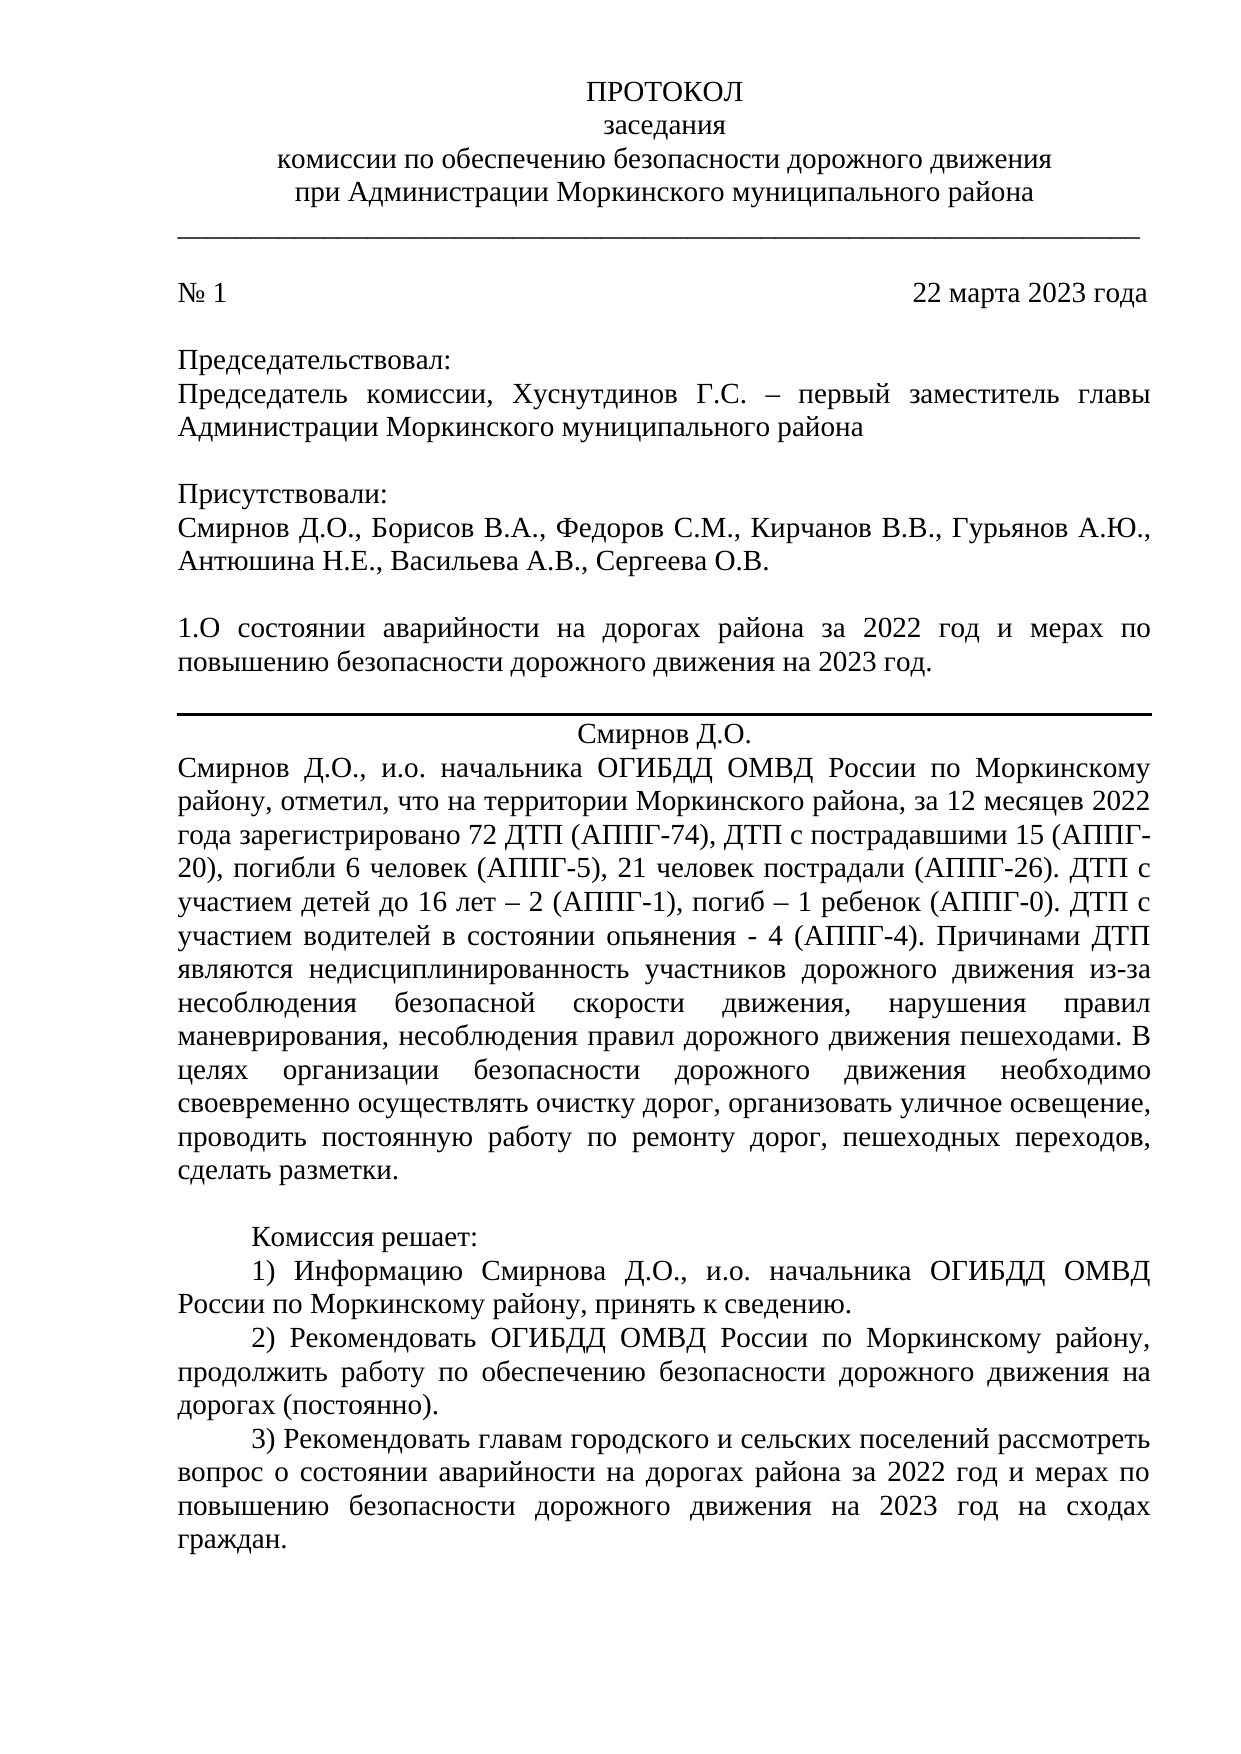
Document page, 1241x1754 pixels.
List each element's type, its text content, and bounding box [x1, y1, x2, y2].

text при Администрации Моркинского муниципального района [177, 174, 1152, 208]
text Комиссия решает: [177, 1219, 1152, 1253]
text заседания [177, 107, 1152, 141]
text 1.О состоянии аварийности на дорогах района за 2022 год и мерах по повышению безопасности дорожного движения на 2023 год. [177, 611, 1152, 678]
text 1) Информацию Смирнова Д.О., и.о. начальника ОГИБДД ОМВД России по Моркинскому району, принять к сведению. [177, 1253, 1152, 1320]
text 3) Рекомендовать главам городского и сельских поселений рассмотреть вопрос о состоянии аварийности на дорогах района за 2022 год и мерах по повышению безопасности дорожного движения на 2023 год на сходах граждан. [177, 1421, 1152, 1555]
text Присутствовали: [177, 476, 1152, 510]
text Председатель комиссии, Хуснутдинов Г.С. – первый заместитель главы Администрации Моркинского муниципального района [177, 376, 1152, 443]
text ПРОТОКОЛ [177, 74, 1152, 107]
text Председательствовал: [177, 342, 1152, 376]
text Смирнов Д.О., и.о. начальника ОГИБДД ОМВД России по Моркинскому району, отметил, что на территории Моркинского района, за 12 месяцев 2022 года зарегистрировано 72 ДТП (АППГ-74), ДТП с пострадавшими 15 (АППГ-20), погибли 6 человек (АППГ-5), 21 человек пострадали (АППГ-26). ДТП с участием детей до 16 лет – 2 (АППГ-1), погиб – 1 ребенок (АППГ-0). ДТП с участием водителей в состоянии опьянения - 4 (АППГ-4). Причинами ДТП являются недисциплинированность участников дорожного движения из-за несоблюдения безопасной скорости движения, нарушения правил маневрирования, несоблюдения правил дорожного движения пешеходами. В целях организации безопасности дорожного движения необходимо своевременно осуществлять очистку дорог, организовать уличное освещение, проводить постоянную работу по ремонту дорог, пешеходных переходов, сделать разметки. [177, 750, 1152, 1186]
text № 1 22 марта 2023 года [177, 275, 1152, 309]
text комиссии по обеспечению безопасности дорожного движения [177, 141, 1152, 174]
text Смирнов Д.О. [177, 716, 1152, 750]
text Смирнов Д.О., Борисов В.А., Федоров С.М., Кирчанов В.В., Гурьянов А.Ю., Антюшина Н.Е., Васильева А.В., Сергеева О.В. [177, 510, 1152, 577]
text __________________________________________________________________ [177, 208, 1152, 242]
text 2) Рекомендовать ОГИБДД ОМВД России по Моркинскому району, продолжить работу по обеспечению безопасности дорожного движения на дорогах (постоянно). [177, 1320, 1152, 1421]
